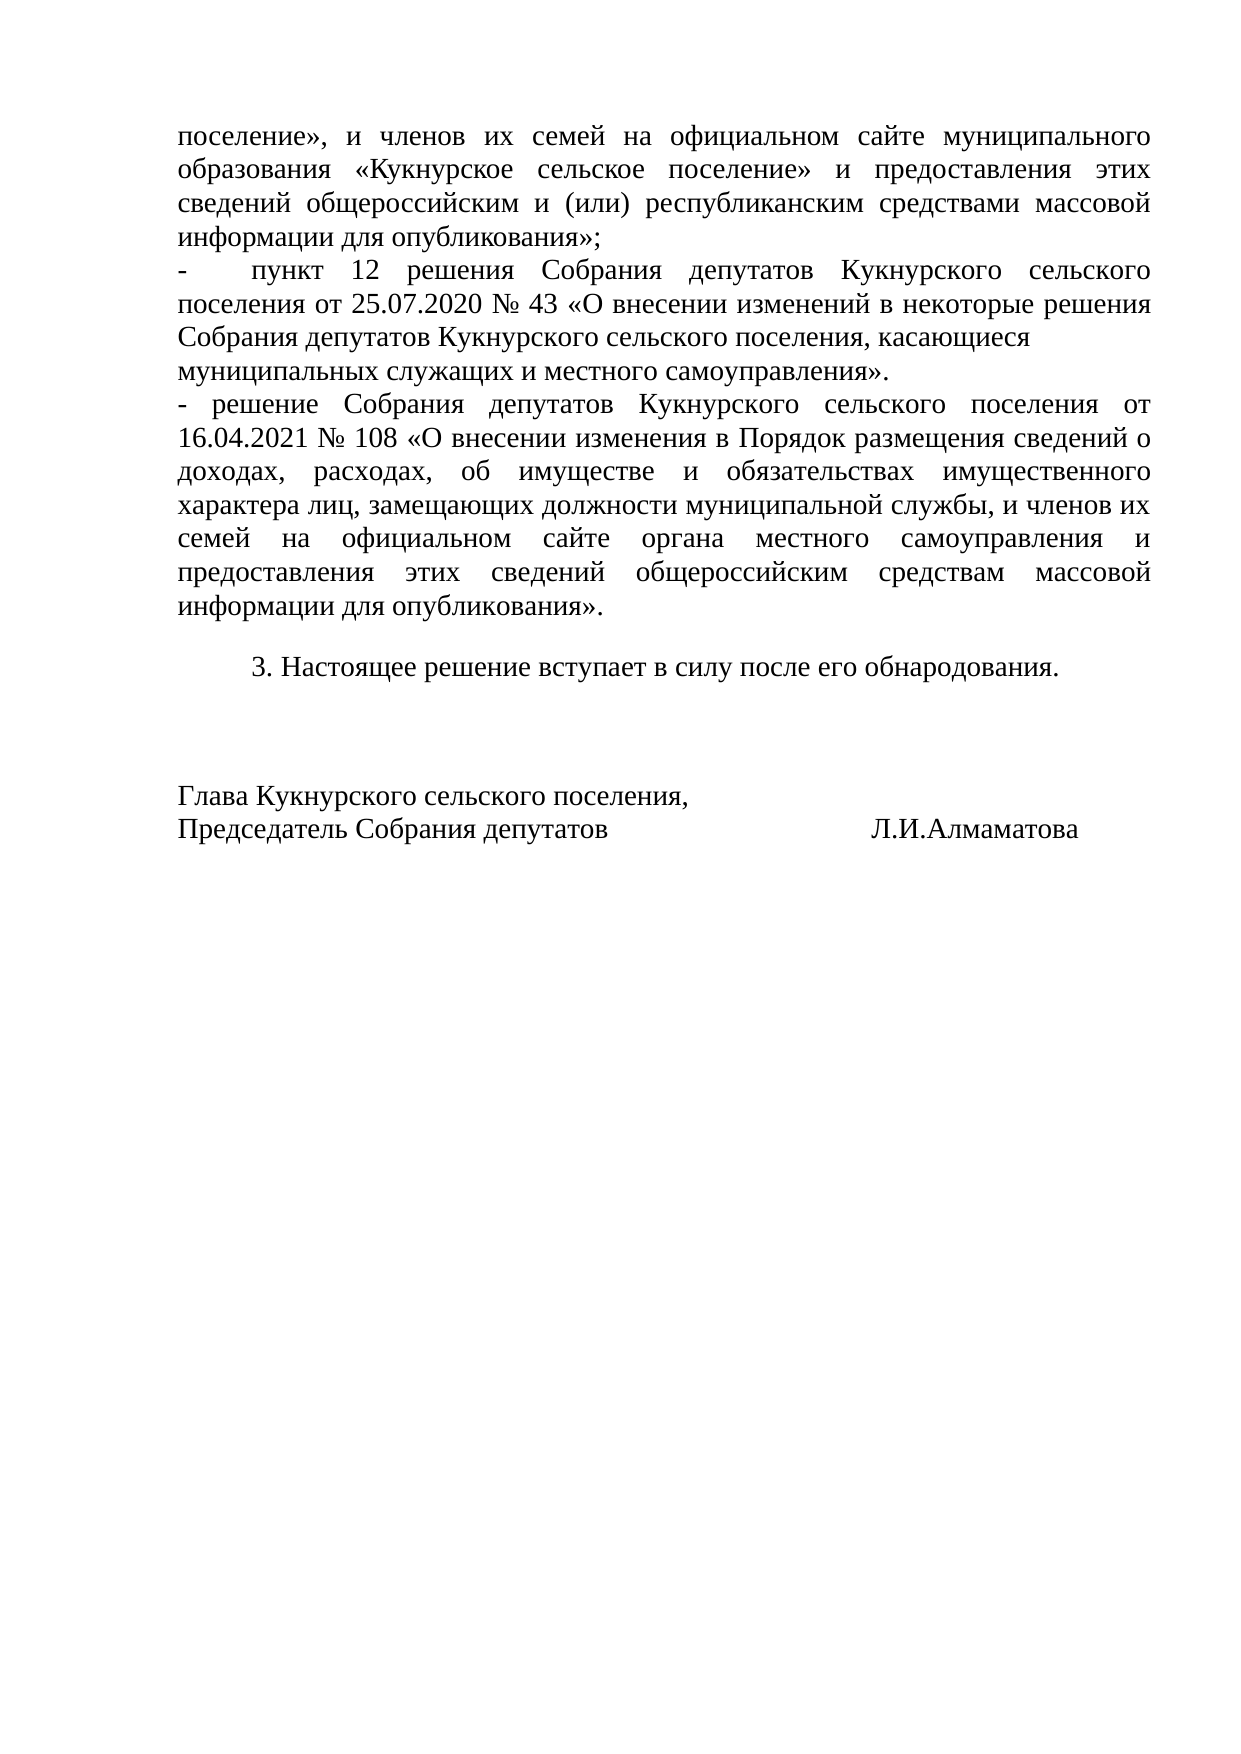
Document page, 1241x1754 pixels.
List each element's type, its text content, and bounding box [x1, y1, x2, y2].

text - пункт 12 решения Собрания депутатов Кукнурского сельского поселения от 25.07.2020 № 43 «О внесении изменений в некоторые решения Собрания депутатов Кукнурского сельского поселения, касающиеся [177, 252, 1152, 353]
list Настоящее решение вступает в силу после его обнародования. [177, 649, 1152, 683]
text муниципальных служащих и местного самоуправления». [177, 353, 1152, 386]
text Председатель Собрания депутатов Л.И.Алмаматова [177, 811, 1152, 845]
text - решение Собрания депутатов Кукнурского сельского поселения от 16.04.2021 № 108 «О внесении изменения в Порядок размещения сведений о доходах, расходах, об имуществе и обязательствах имущественного характера лиц, замещающих должности муниципальной службы, и членов их семей на официальном сайте органа местного самоуправления и предоставления этих сведений общероссийским средствам массовой информации для опубликования». [177, 386, 1152, 621]
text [177, 118, 1152, 252]
text Глава Кукнурского сельского поселения, [177, 778, 1152, 811]
